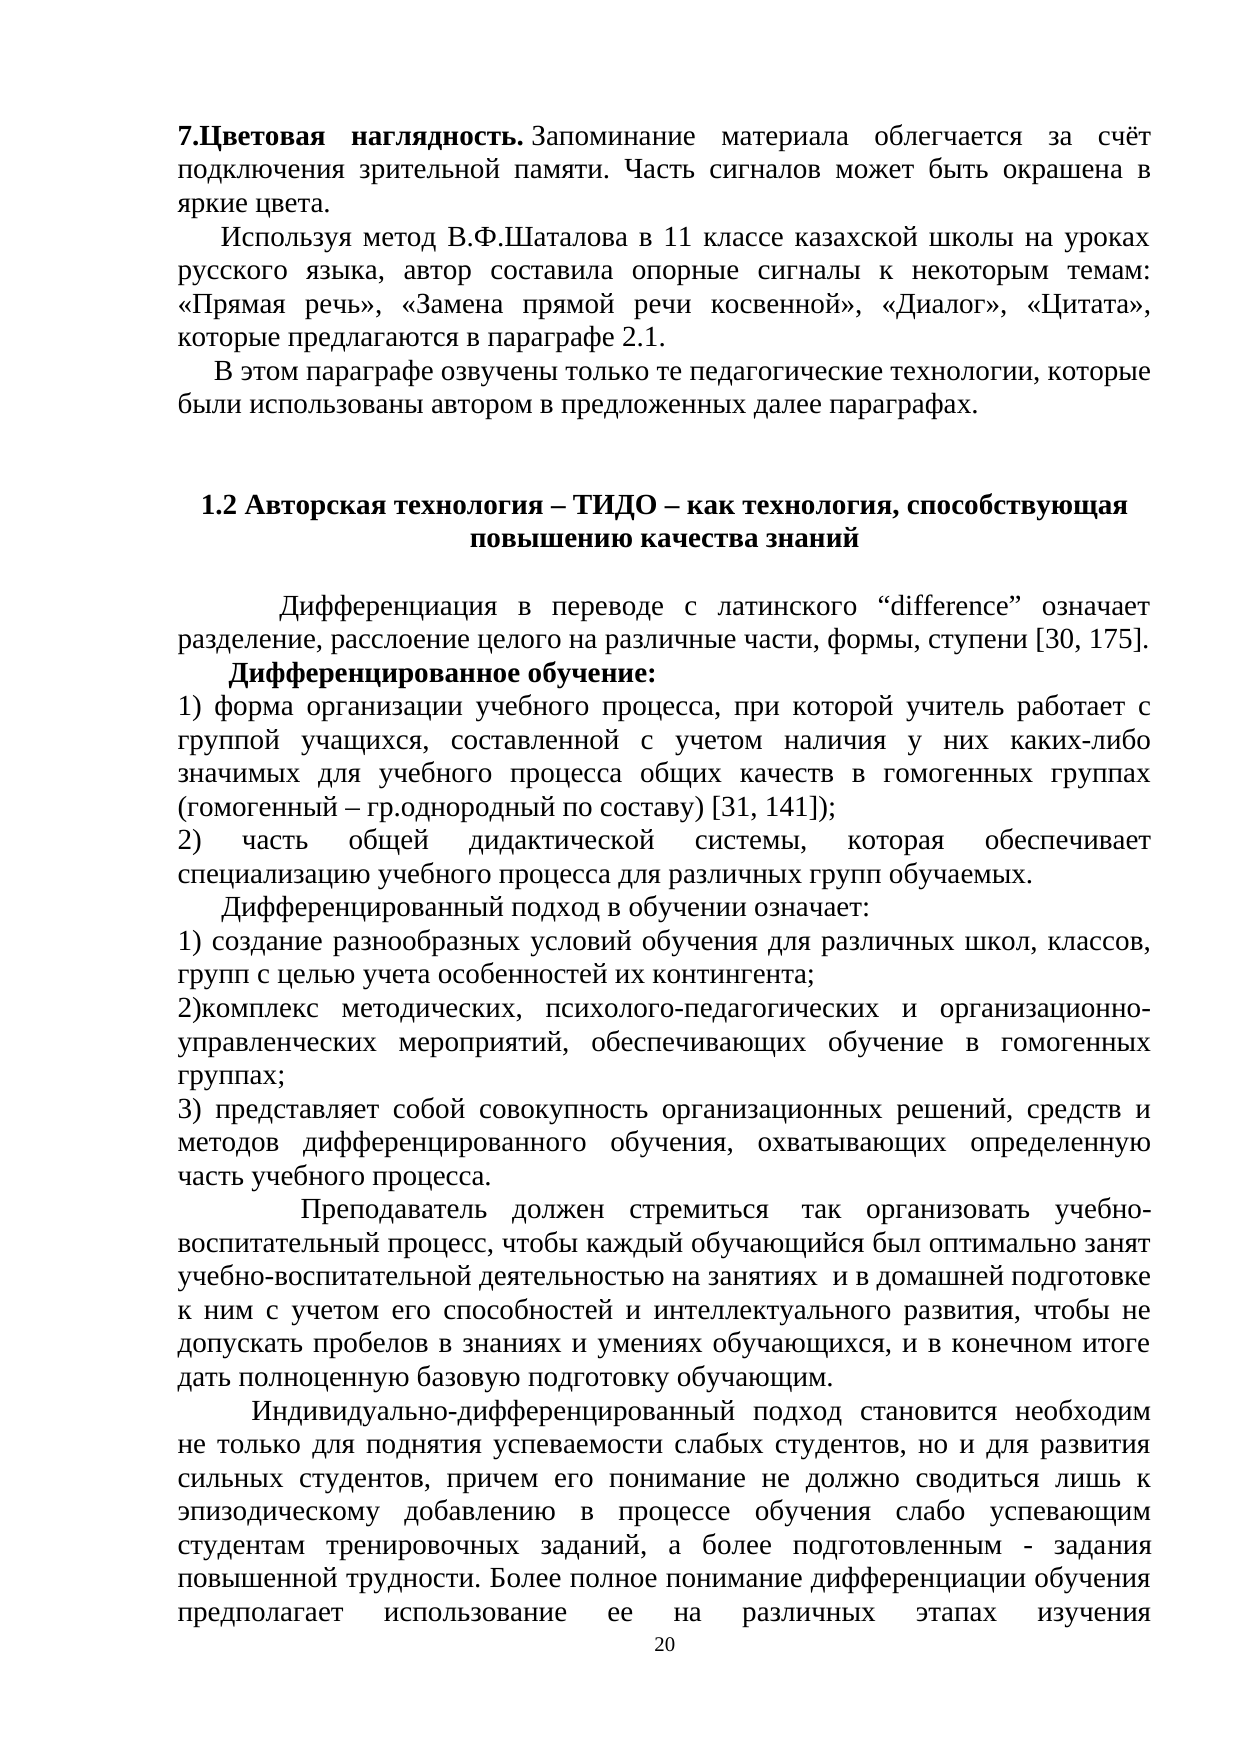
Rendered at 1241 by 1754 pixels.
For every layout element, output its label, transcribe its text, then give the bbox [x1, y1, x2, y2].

text 3) представляет собой совокупность организационных решений, средств и методов дифференцированного обучения, охватывающих определенную часть учебного процесса. [177, 1091, 1152, 1191]
text 1.2 Авторская технология – ТИДО – как технология, способствующая повышению качества знаний [177, 487, 1152, 554]
text 1) создание разнообразных условий обучения для различных школ, классов, групп с целью учета особенностей их контингента; [177, 923, 1152, 990]
text 1) форма организации учебного процесса, при которой учитель работает с группой учащихся, составленной с учетом наличия у них каких-либо значимых для учебного процесса общих качеств в гомогенных группах (гомогенный – гр.однородный по составу) [31, 141]); [177, 688, 1152, 822]
text В этом параграфе озвучены только те педагогические технологии, которые были использованы автором в предложенных далее параграфах. [177, 353, 1152, 420]
text Дифференциация в переводе с латинского “difference” означает разделение, расслоение целого на различные части, формы, ступени [30, 175]. [177, 588, 1152, 655]
text 7.Цветовая наглядность. Запоминание материала облегчается за счёт подключения зрительной памяти. Часть сигналов может быть окрашена в яркие цвета. [177, 118, 1152, 219]
text 2) часть общей дидактической системы, которая обеспечивает специализацию учебного процесса для различных групп обучаемых. [177, 822, 1152, 889]
text Используя метод В.Ф.Шаталова в 11 классе казахской школы на уроках русского языка, автор составила опорные сигналы к некоторым темам: «Прямая речь», «Замена прямой речи косвенной», «Диалог», «Цитата», которые предлагаются в параграфе 2.1. [177, 219, 1152, 353]
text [177, 1393, 1152, 1627]
text 2)комплекс методических, психолого-педагогических и организационно-управленческих мероприятий, обеспечивающих обучение в гомогенных группах; [177, 990, 1152, 1091]
text Дифференцированное обучение: [177, 655, 1152, 688]
text Дифференцированный подход в обучении означает: [177, 889, 1152, 923]
text Преподаватель должен стремиться так организовать учебно-воспитательный процесс, чтобы каждый обучающийся был оптимально занят учебно-воспитательной деятельностью на занятиях и в домашней подготовке к ним с учетом его способностей и интеллектуального развития, чтобы не допускать пробелов в знаниях и умениях обучающихся, и в конечном итоге дать полноценную базовую подготовку обучающим. [177, 1191, 1152, 1393]
